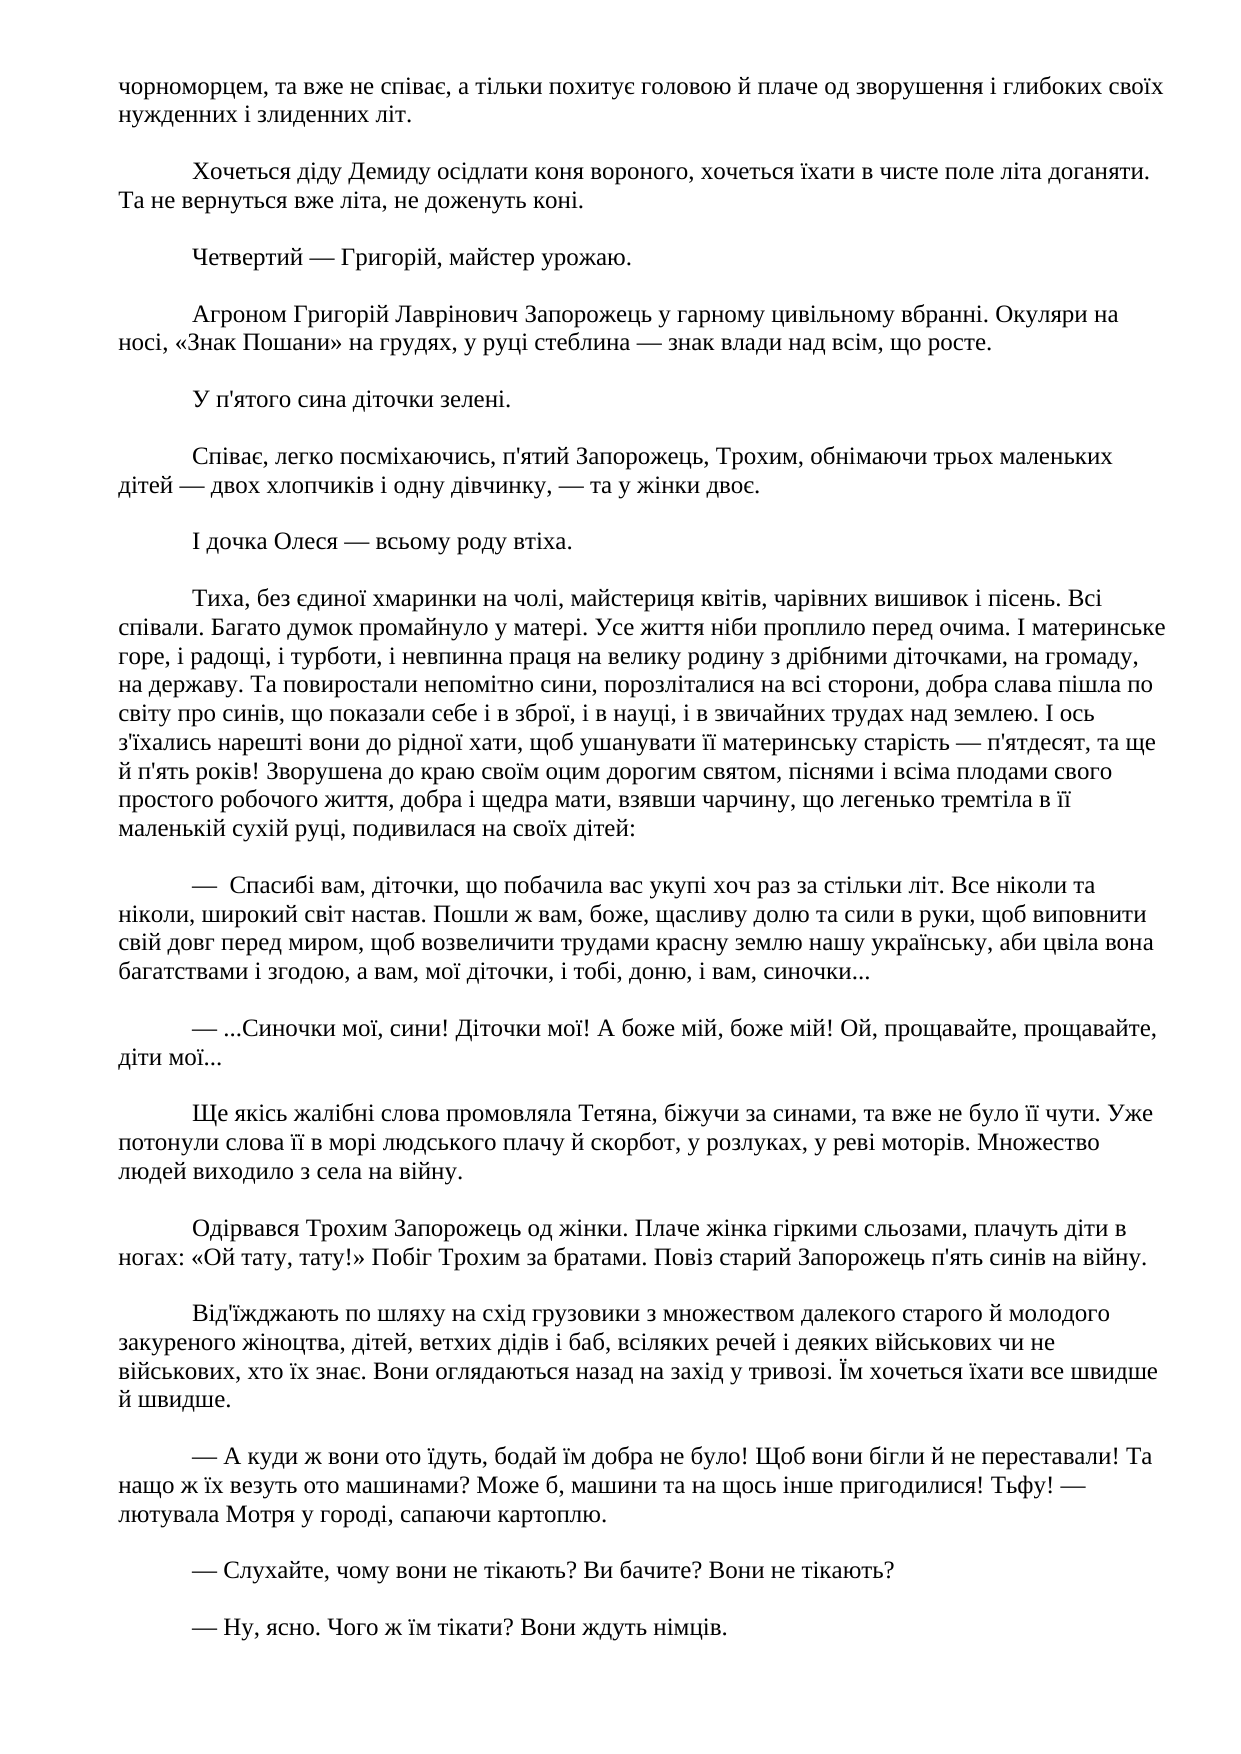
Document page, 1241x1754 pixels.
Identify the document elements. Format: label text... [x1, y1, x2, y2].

text І дочка Олеся — всьому роду втіха. [118, 526, 1169, 555]
text Співає, легко посміхаючись, п'ятий Запорожець, Трохим, обнімаючи трьох маленьких дітей — двох хлопчиків і одну дівчинку, — та у жінки двоє. [118, 441, 1169, 498]
text Одірвався Трохим Запорожець од жінки. Плаче жінка гіркими сльозами, плачуть діти в ногах: «Ой тату, тату!» Побіг Трохим за братами. Повіз старий Запорожець п'ять синів на війну. [118, 1213, 1169, 1270]
text — Спасибі вам, діточки, що побачила вас укупі хоч раз за стільки літ. Все ніколи та ніколи, широкий світ настав. Пошли ж вам, боже, щасливу долю та сили в руки, щоб виповнити свій довг перед миром, щоб возвеличити трудами красну землю нашу українську, аби цвіла вона багатствами і згодою, а вам, мої діточки, і тобі, доню, і вам, синочки... [118, 870, 1169, 985]
text Тиха, без єдиної хмаринки на чолі, майстериця квітів, чарівних вишивок і пісень. Всі співали. Багато думок промайнуло у матері. Усе життя ніби проплило перед очима. І материнське горе, і радощі, і турботи, і невпинна праця на велику родину з дрібними діточками, на громаду, на державу. Та повиростали непомітно сини, порозліталися на всі сторони, добра слава пішла по світу про синів, що показали себе і в зброї, і в науці, і в звичайних трудах над землею. І ось з'їхались нарешті вони до рідної хати, щоб ушанувати її материнську старість — п'ятдесят, та ще й п'ять років! Зворушена до краю своїм оцим дорогим святом, піснями і всіма плодами свого простого робочого життя, добра і щедра мати, взявши чарчину, що легенько тремтіла в її маленькій сухій руці, подивилася на своїх дітей: [118, 583, 1169, 842]
text — А куди ж вони ото їдуть, бодай їм добра не було! Щоб вони бігли й не переставали! Та нащо ж їх везуть ото машинами? Може б, машини та на щось інше пригодилися! Тьфу! — лютувала Мотря у городі, сапаючи картоплю. [118, 1441, 1169, 1528]
text Хочеться діду Демиду осідлати коня вороного, хочеться їхати в чисте поле літа доганяти. Та не вернуться вже літа, не доженуть коні. [118, 156, 1169, 214]
text — Слухайте, чому вони не тікають? Ви бачите? Вони не тікають? [118, 1556, 1169, 1584]
text Агроном Григорій Лаврінович Запорожець у гарному цивільному вбранні. Окуляри на носі, «Знак Пошани» на грудях, у руці стеблина — знак влади над всім, що росте. [118, 299, 1169, 356]
text У п'ятого сина діточки зелені. [118, 384, 1169, 413]
text Ще якісь жалібні слова промовляла Тетяна, біжучи за синами, та вже не було її чути. Уже потонули слова її в морі людського плачу й скорбот, у розлуках, у реві моторів. Множество людей виходило з села на війну. [118, 1098, 1169, 1185]
text Від'їжджають по шляху на схід грузовики з множеством далекого старого й молодого закуреного жіноцтва, дітей, ветхих дідів і баб, всіляких речей і деяких військових чи не військових, хто їх знає. Вони оглядаються назад на захід у тривозі. Їм хочеться їхати все швидше й швидше. [118, 1298, 1169, 1413]
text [118, 71, 1169, 128]
text Четвертий — Григорій, майстер урожаю. [118, 242, 1169, 271]
text — Ну, ясно. Чого ж їм тікати? Вони ждуть німців. [118, 1612, 1169, 1641]
text — ...Синочки мої, сини! Діточки мої! А боже мій, боже мій! Ой, прощавайте, прощавайте, діти мої... [118, 1013, 1169, 1071]
